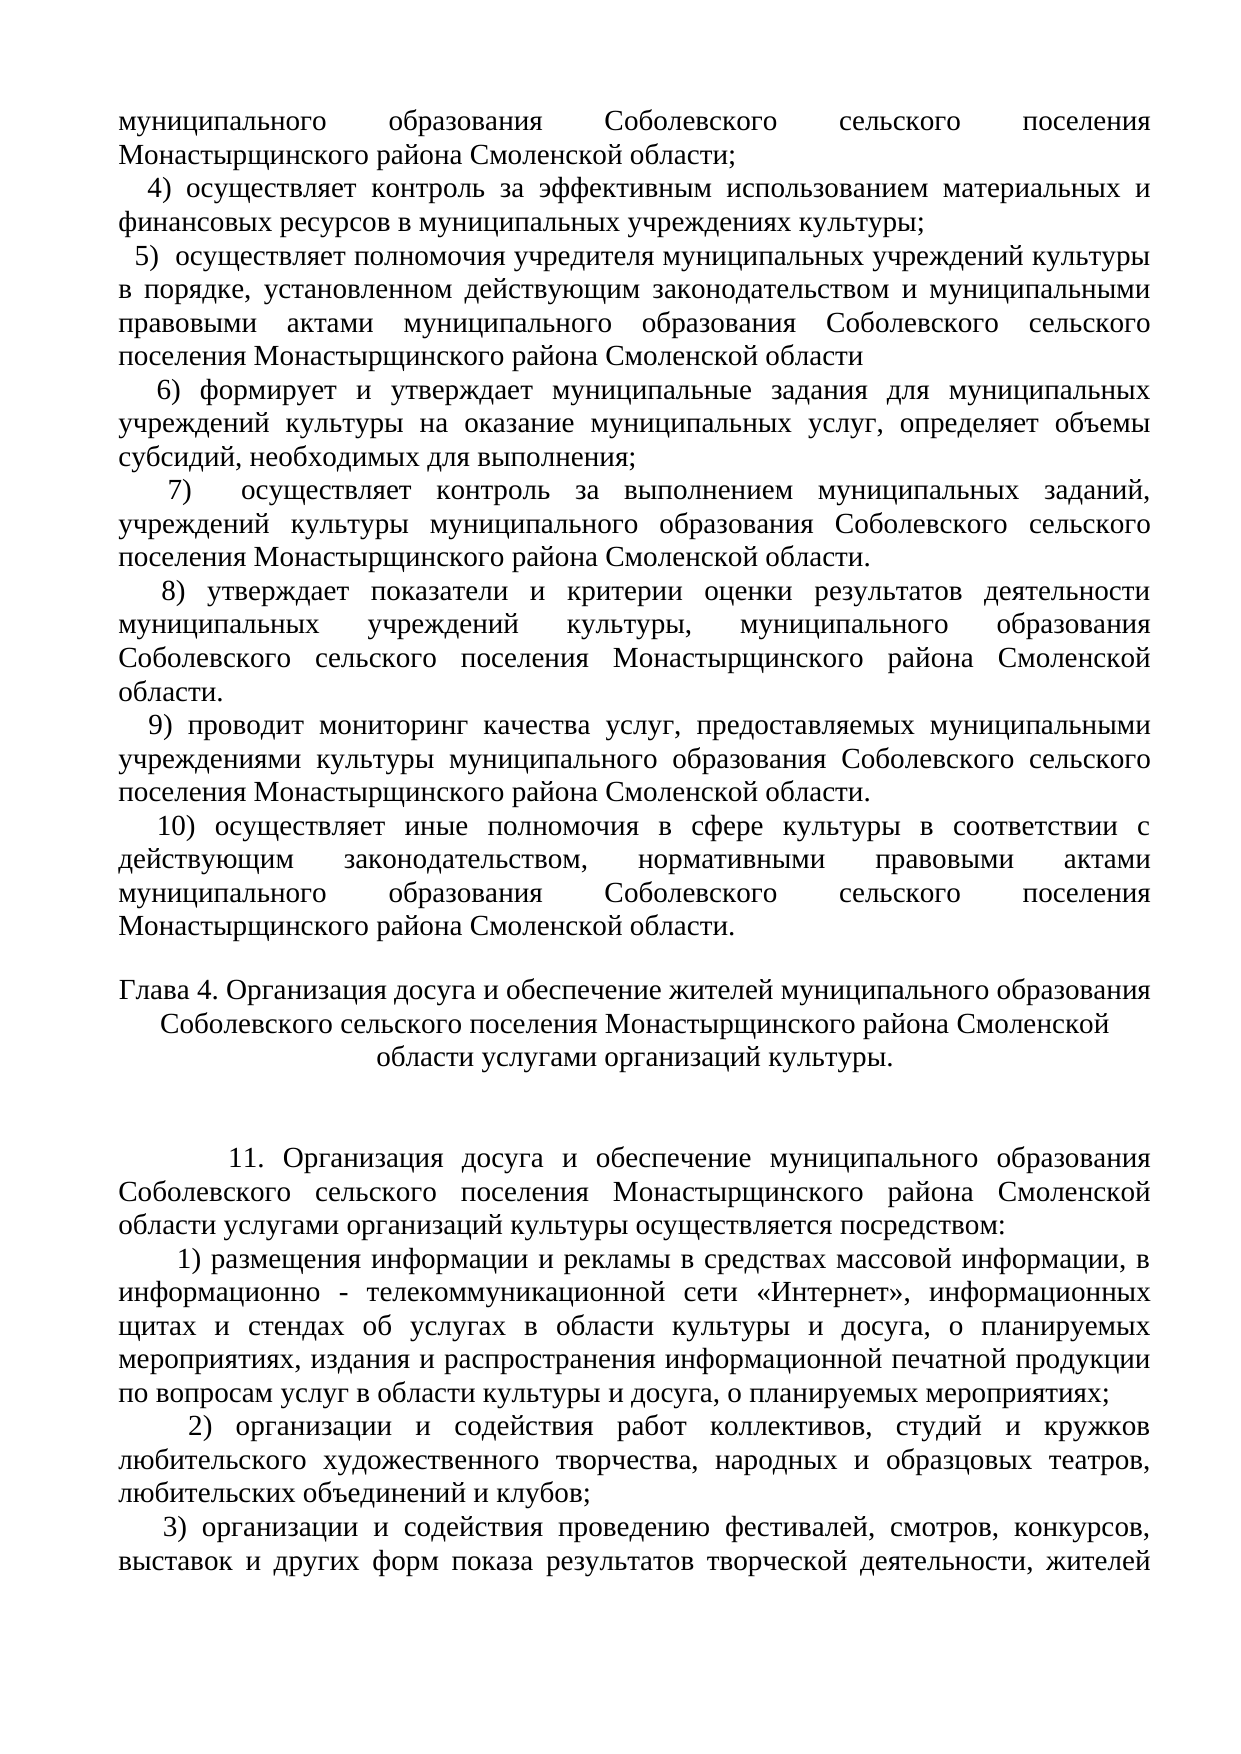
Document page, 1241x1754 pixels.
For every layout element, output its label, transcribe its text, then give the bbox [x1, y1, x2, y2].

text Глава 4. Организация досуга и обеспечение жителей муниципального образования Соболевского сельского поселения Монастырщинского района Смоленской области услугами организаций культуры. [118, 972, 1152, 1073]
text 7) осуществляет контроль за выполнением муниципальных заданий, учреждений культуры муниципального образования Соболевского сельского поселения Монастырщинского района Смоленской области. [118, 472, 1152, 573]
text 9) проводит мониторинг качества услуг, предоставляемых муниципальными учреждениями культуры муниципального образования Соболевского сельского поселения Монастырщинского района Смоленской области. [118, 707, 1152, 808]
text 8) утверждает показатели и критерии оценки результатов деятельности муниципальных учреждений культуры, муниципального образования Соболевского сельского поселения Монастырщинского района Смоленской области. [118, 573, 1152, 707]
text 1) размещения информации и рекламы в средствах массовой информации, в информационно - телекоммуникационной сети «Интернет», информационных щитах и стендах об услугах в области культуры и досуга, о планируемых мероприятиях, издания и распространения информационной печатной продукции по вопросам услуг в области культуры и досуга, о планируемых мероприятиях; [118, 1241, 1152, 1408]
text 6) формирует и утверждает муниципальные задания для муниципальных учреждений культуры на оказание муниципальных услуг, определяет объемы субсидий, необходимых для выполнения; [118, 372, 1152, 472]
text 4) осуществляет контроль за эффективным использованием материальных и финансовых ресурсов в муниципальных учреждениях культуры; [118, 171, 1152, 238]
text 2) организации и содействия работ коллективов, студий и кружков любительского художественного творчества, народных и образцовых театров, любительских объединений и клубов; [118, 1408, 1152, 1509]
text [118, 1509, 1152, 1576]
text 11. Организация досуга и обеспечение муниципального образования Соболевского сельского поселения Монастырщинского района Смоленской области услугами организаций культуры осуществляется посредством: [118, 1140, 1152, 1241]
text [118, 103, 1152, 171]
text 5) осуществляет полномочия учредителя муниципальных учреждений культуры в порядке, установленном действующим законодательством и муниципальными правовыми актами муниципального образования Соболевского сельского поселения Монастырщинского района Смоленской области [118, 238, 1152, 372]
text 10) осуществляет иные полномочия в сфере культуры в соответствии с действующим законодательством, нормативными правовыми актами муниципального образования Соболевского сельского поселения Монастырщинского района Смоленской области. [118, 808, 1152, 942]
